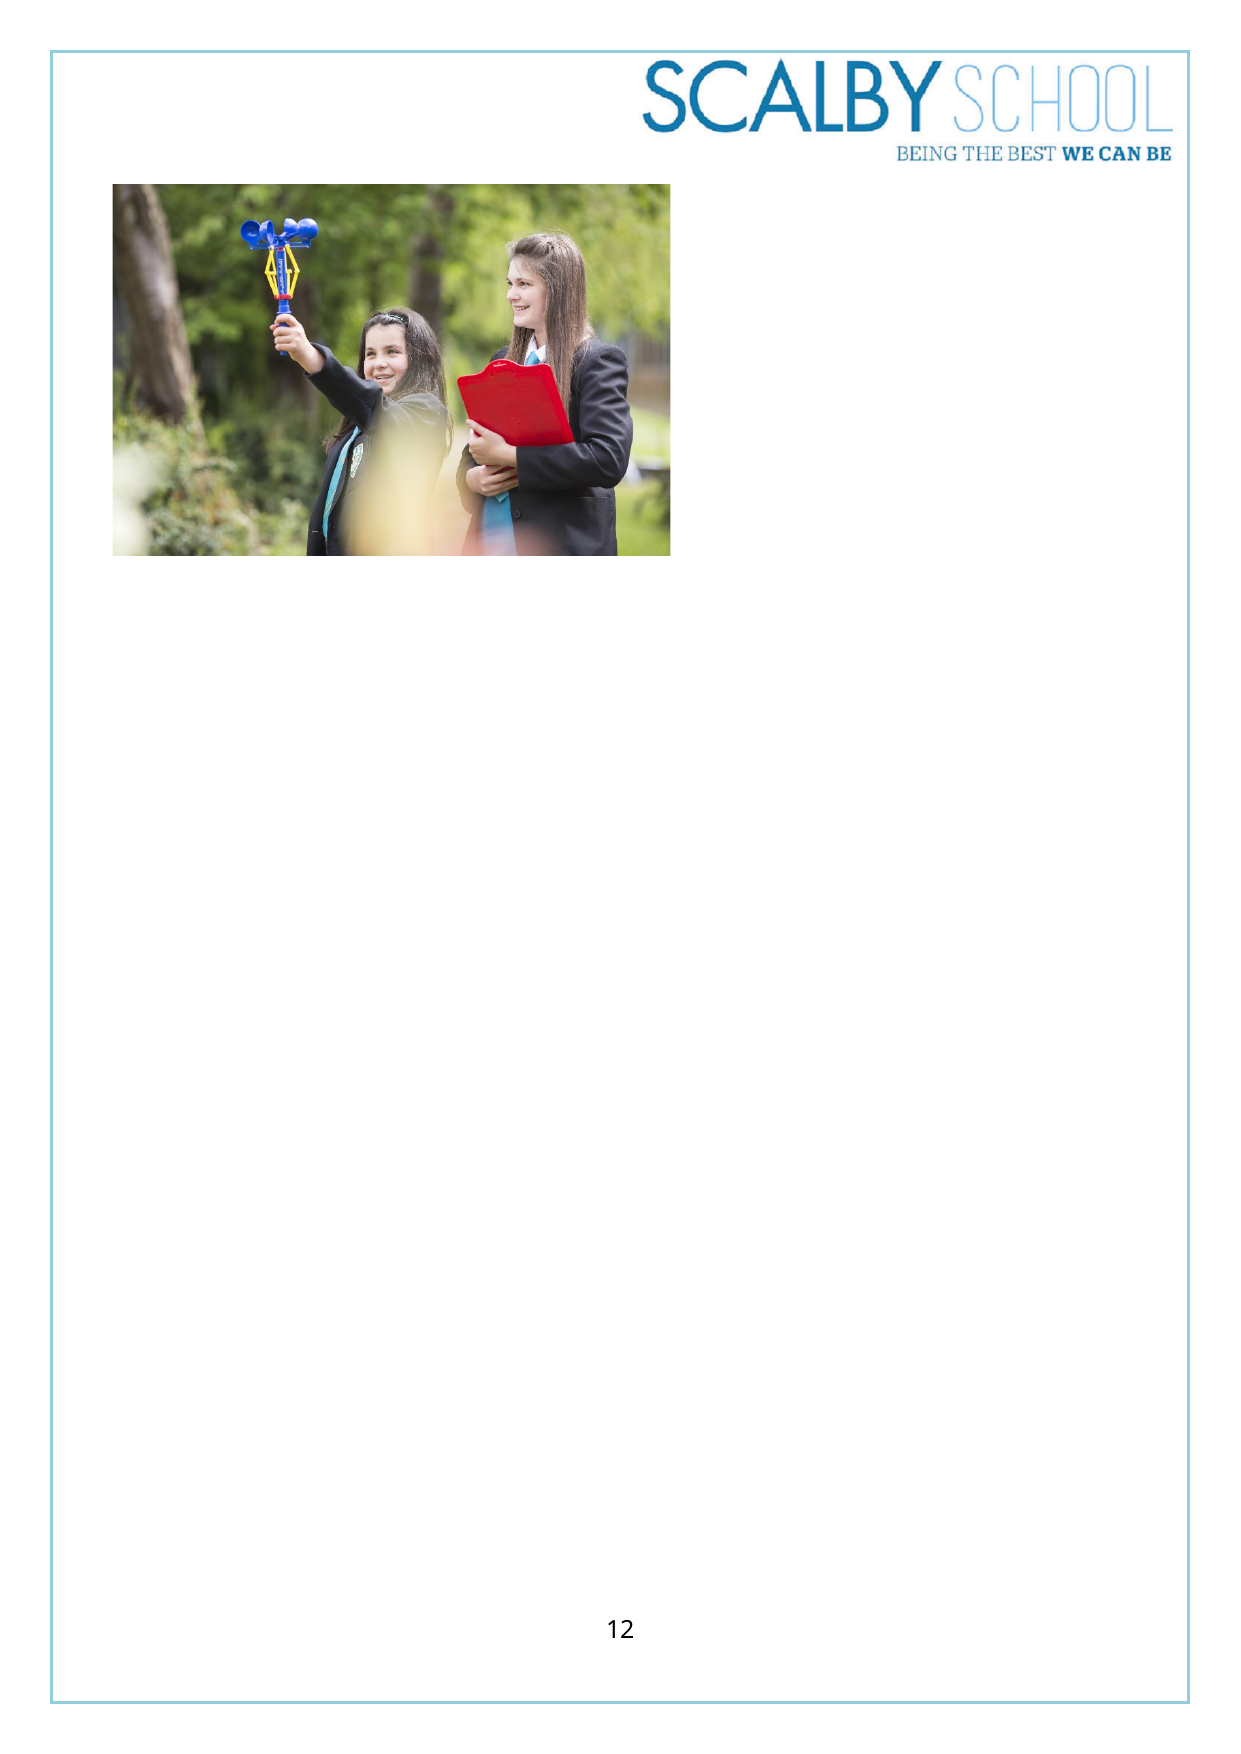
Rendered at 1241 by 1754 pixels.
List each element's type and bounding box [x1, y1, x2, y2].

picture [112, 53, 1186, 556]
